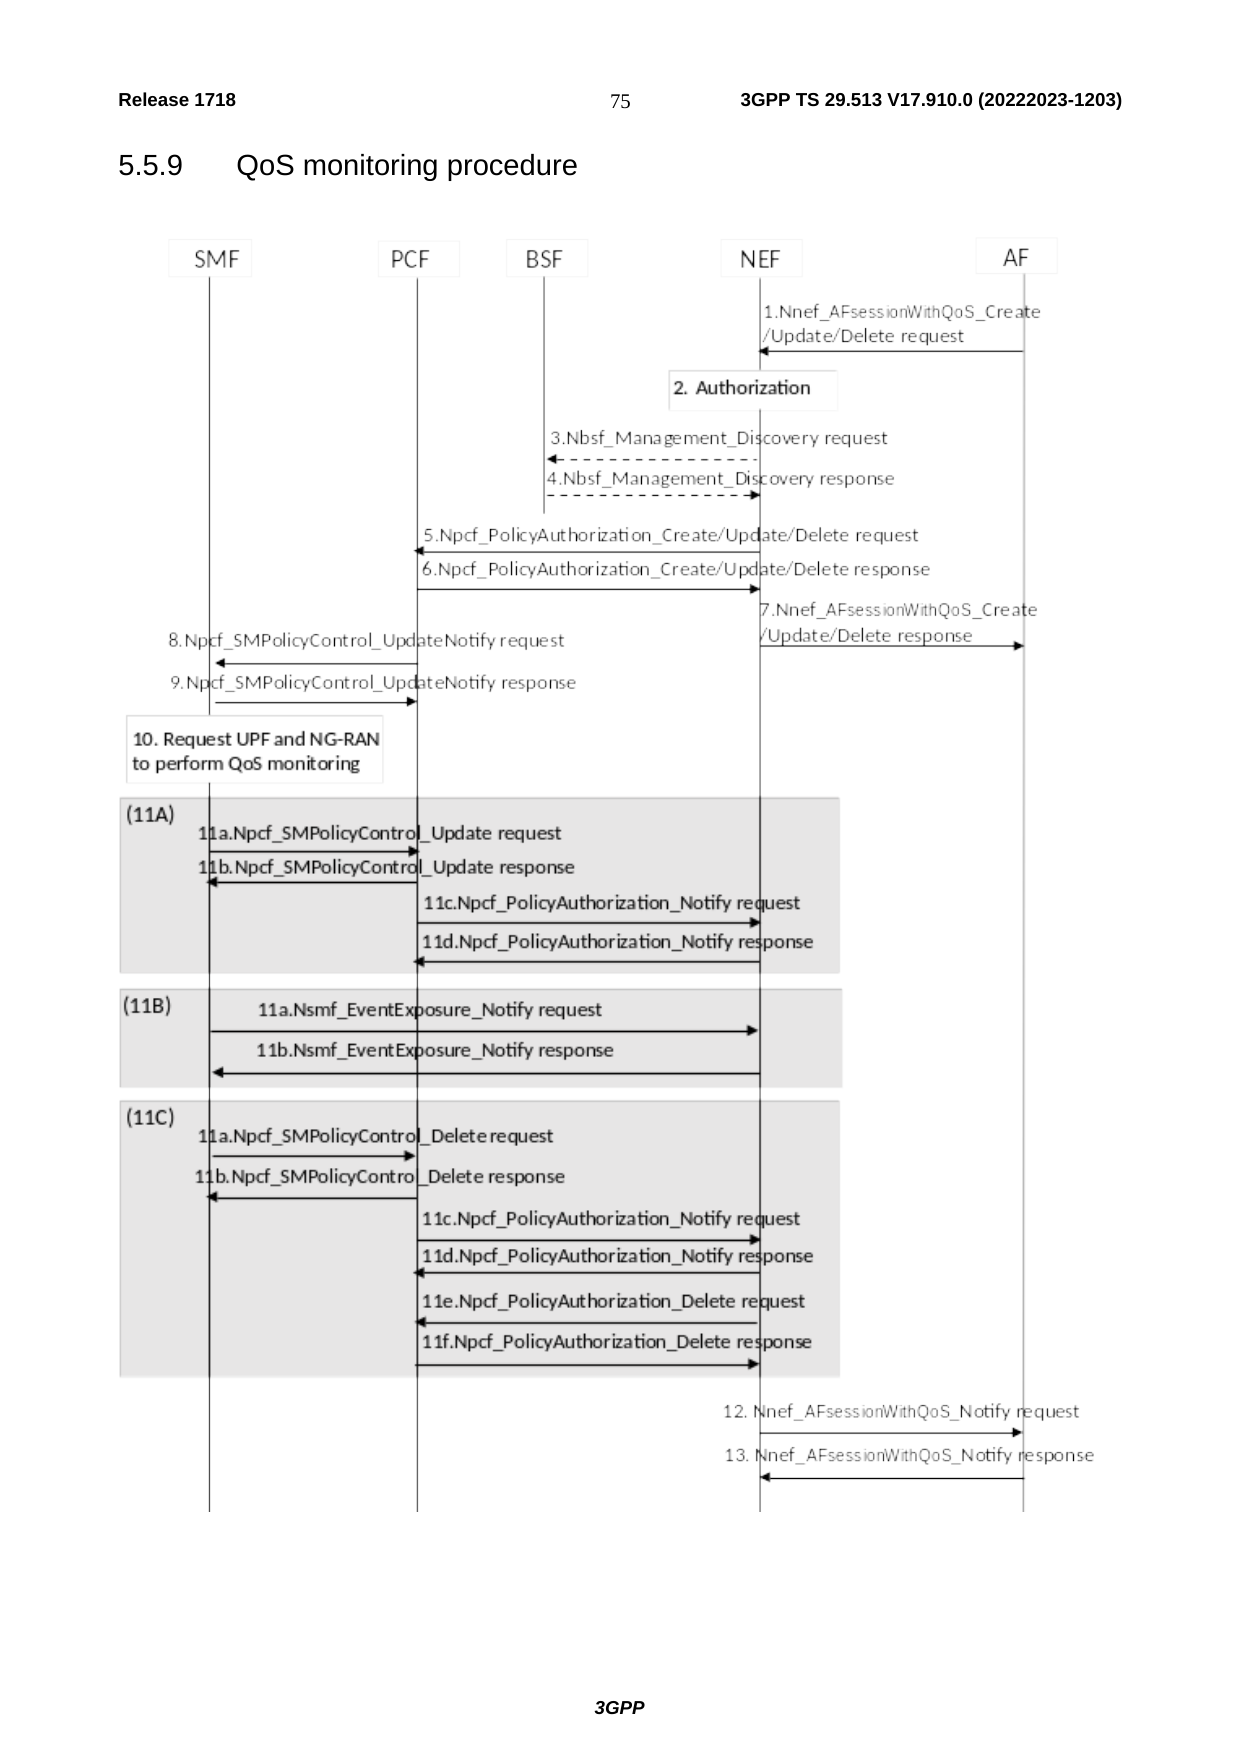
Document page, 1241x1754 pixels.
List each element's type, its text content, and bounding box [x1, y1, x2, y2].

subtitle 5.5.9 QoS monitoring procedure [118, 147, 1122, 181]
